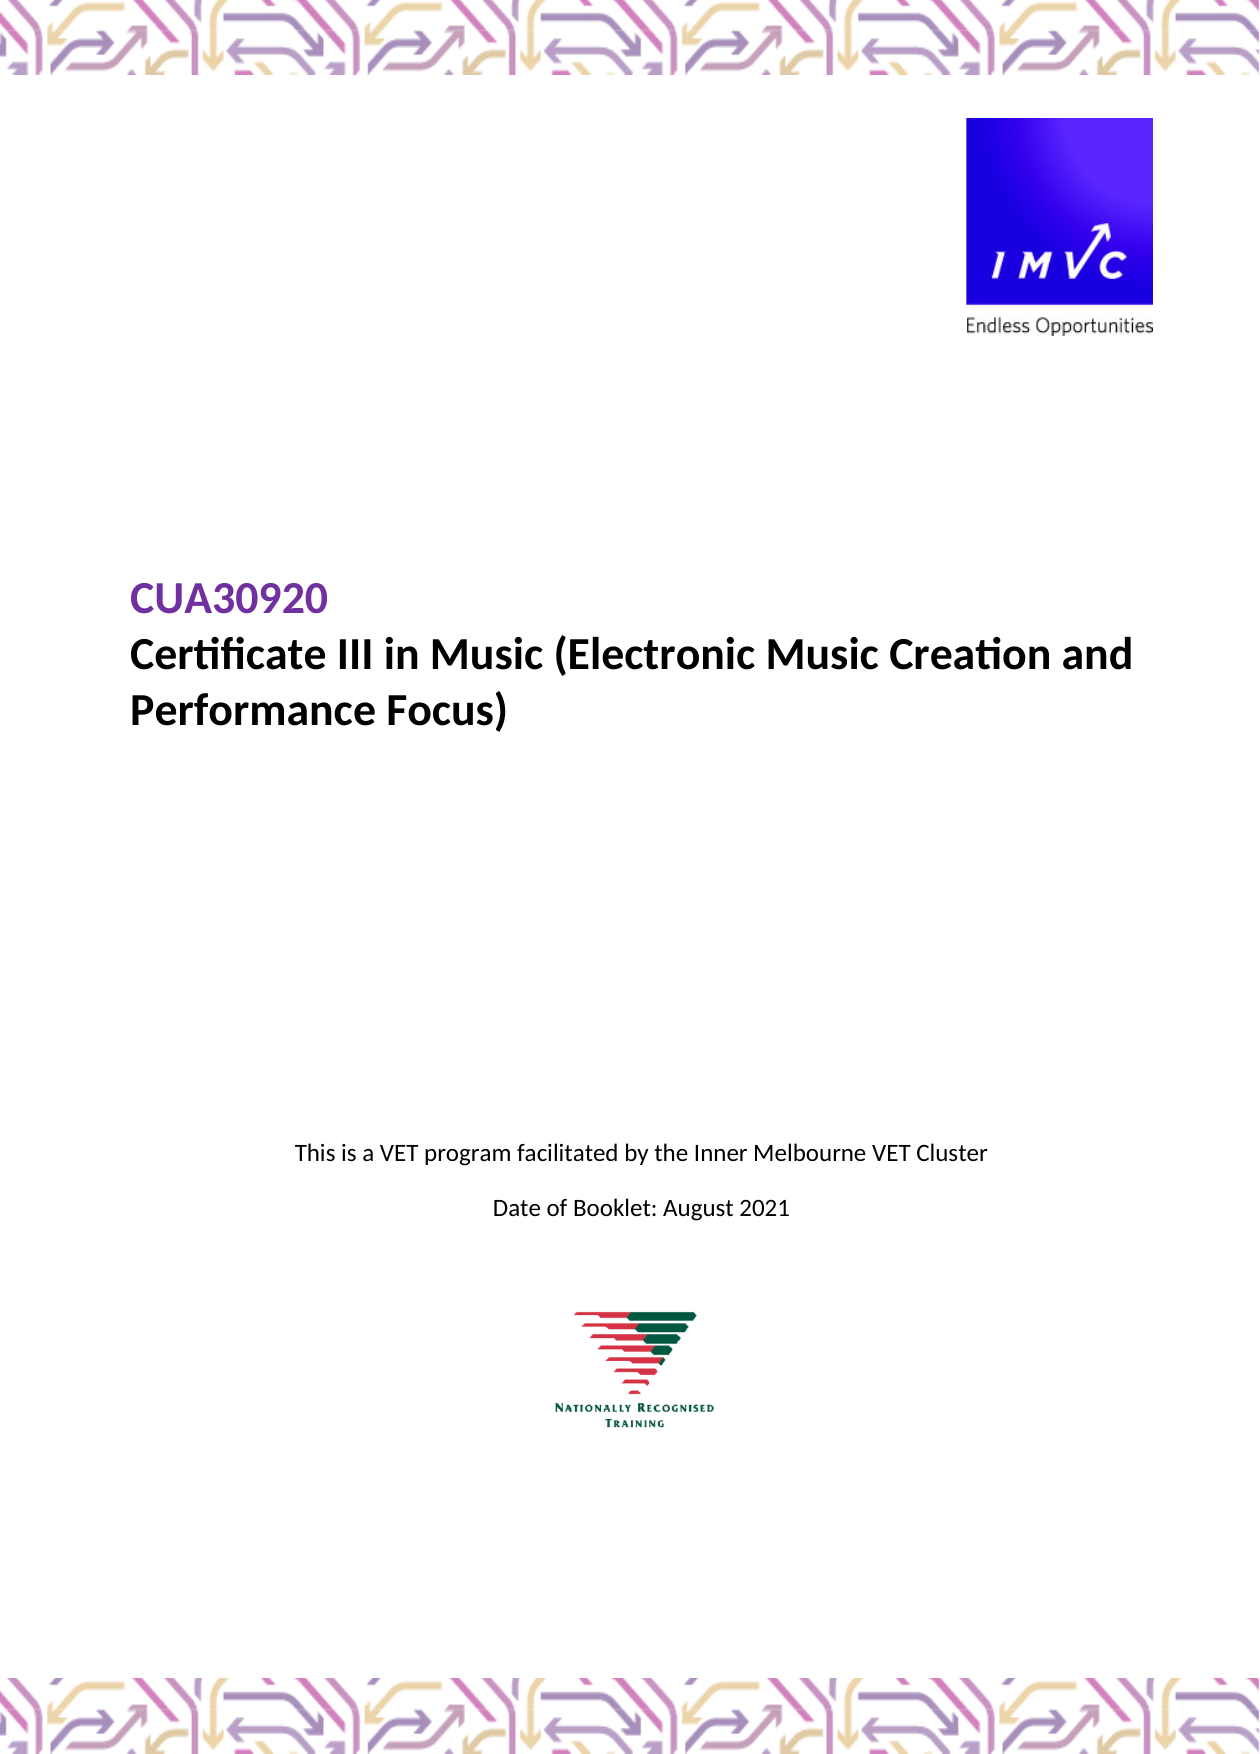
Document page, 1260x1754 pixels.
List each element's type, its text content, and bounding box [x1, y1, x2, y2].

text CUA30920 [130, 569, 1153, 625]
text Date of Booklet: August 2021 [130, 1193, 1153, 1223]
text This is a VET program facilitated by the Inner Melbourne VET Cluster [130, 1137, 1153, 1168]
text Certificate III in Music (Electronic Music Creation and Performance Focus) [130, 625, 1153, 737]
picture [0, 0, 1260, 75]
picture [966, 118, 1153, 336]
picture [0, 1678, 1260, 1754]
picture [534, 1299, 725, 1441]
